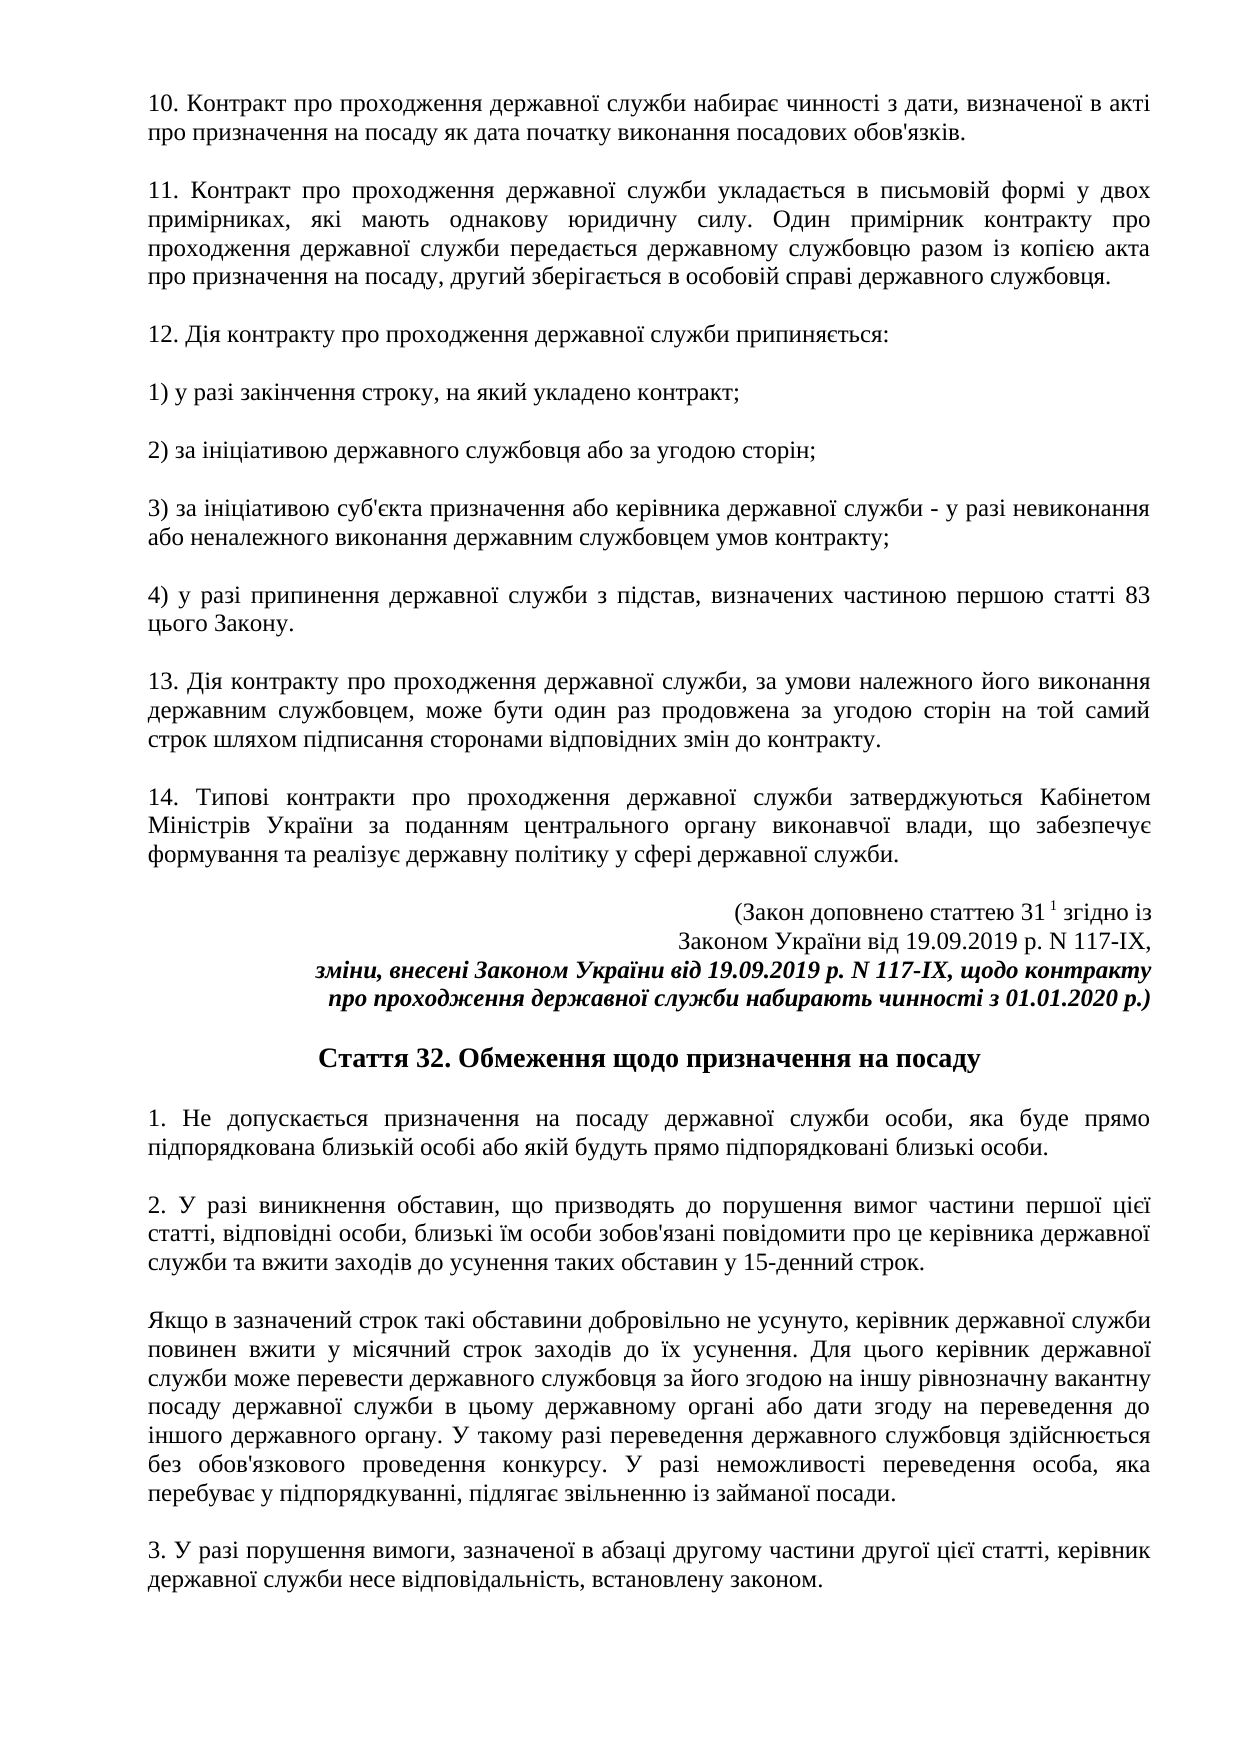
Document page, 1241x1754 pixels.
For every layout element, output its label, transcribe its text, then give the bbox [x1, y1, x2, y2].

text 10. Контракт про проходження державної служби набирає чинності з дати, визначеної в акті про призначення на посаду як дата початку виконання посадових обов'язків. [148, 88, 1152, 146]
text (Закон доповнено статтею 31 1 згідно із Законом України від 19.09.2019 р. N 117-IX, зміни, внесені Законом України від 19.09.2019 р. N 117-IX, щодо контракту про проходження державної служби набирають чинності з 01.01.2020 р.) [148, 897, 1152, 1012]
text 3. У разі порушення вимоги, зазначеної в абзаці другому частини другої цієї статті, керівник державної служби несе відповідальність, встановлену законом. [148, 1536, 1152, 1593]
text 3) за ініціативою суб'єкта призначення або керівника державної служби - у разі невиконання або неналежного виконання державним службовцем умов контракту; [148, 493, 1152, 551]
text 1. Не допускається призначення на посаду державної служби особи, яка буде прямо підпорядкована близькій особі або якій будуть прямо підпорядковані близькі особи. [148, 1103, 1152, 1161]
text 13. Дія контракту про проходження державної служби, за умови належного його виконання державним службовцем, може бути один раз продовжена за угодою сторін на той самий строк шляхом підписання сторонами відповідних змін до контракту. [148, 666, 1152, 753]
text Якщо в зазначений строк такі обставини добровільно не усунуто, керівник державної служби повинен вжити у місячний строк заходів до їх усунення. Для цього керівник державної служби може перевести державного службовця за його згодою на іншу рівнозначну вакантну посаду державної служби в цьому державному органі або дати згоду на переведення до іншого державного органу. У такому разі переведення державного службовця здійснюється без обов'язкового проведення конкурсу. У разі неможливості переведення особа, яка перебуває у підпорядкуванні, підлягає звільненню із займаної посади. [148, 1305, 1152, 1506]
text 4) у разі припинення державної служби з підстав, визначених частиною першою статті 83 цього Закону. [148, 580, 1152, 637]
text 1) у разі закінчення строку, на який укладено контракт; [148, 377, 1152, 406]
text 2) за ініціативою державного службовця або за угодою сторін; [148, 435, 1152, 464]
text 2. У разі виникнення обставин, що призводять до порушення вимог частини першої цієї статті, відповідні особи, близькі їм особи зобов'язані повідомити про це керівника державної служби та вжити заходів до усунення таких обставин у 15-денний строк. [148, 1190, 1152, 1276]
subtitle Стаття 32. Обмеження щодо призначення на посаду [148, 1041, 1152, 1074]
text 11. Контракт про проходження державної служби укладається в письмовій формі у двох примірниках, які мають однакову юридичну силу. Один примірник контракту про проходження державної служби передається державному службовцю разом із копією акта про призначення на посаду, другий зберігається в особовій справі державного службовця. [148, 175, 1152, 290]
text 12. Дія контракту про проходження державної служби припиняється: [148, 319, 1152, 348]
text 14. Типові контракти про проходження державної служби затверджуються Кабінетом Міністрів України за поданням центрального органу виконавчої влади, що забезпечує формування та реалізує державну політику у сфері державної служби. [148, 782, 1152, 868]
